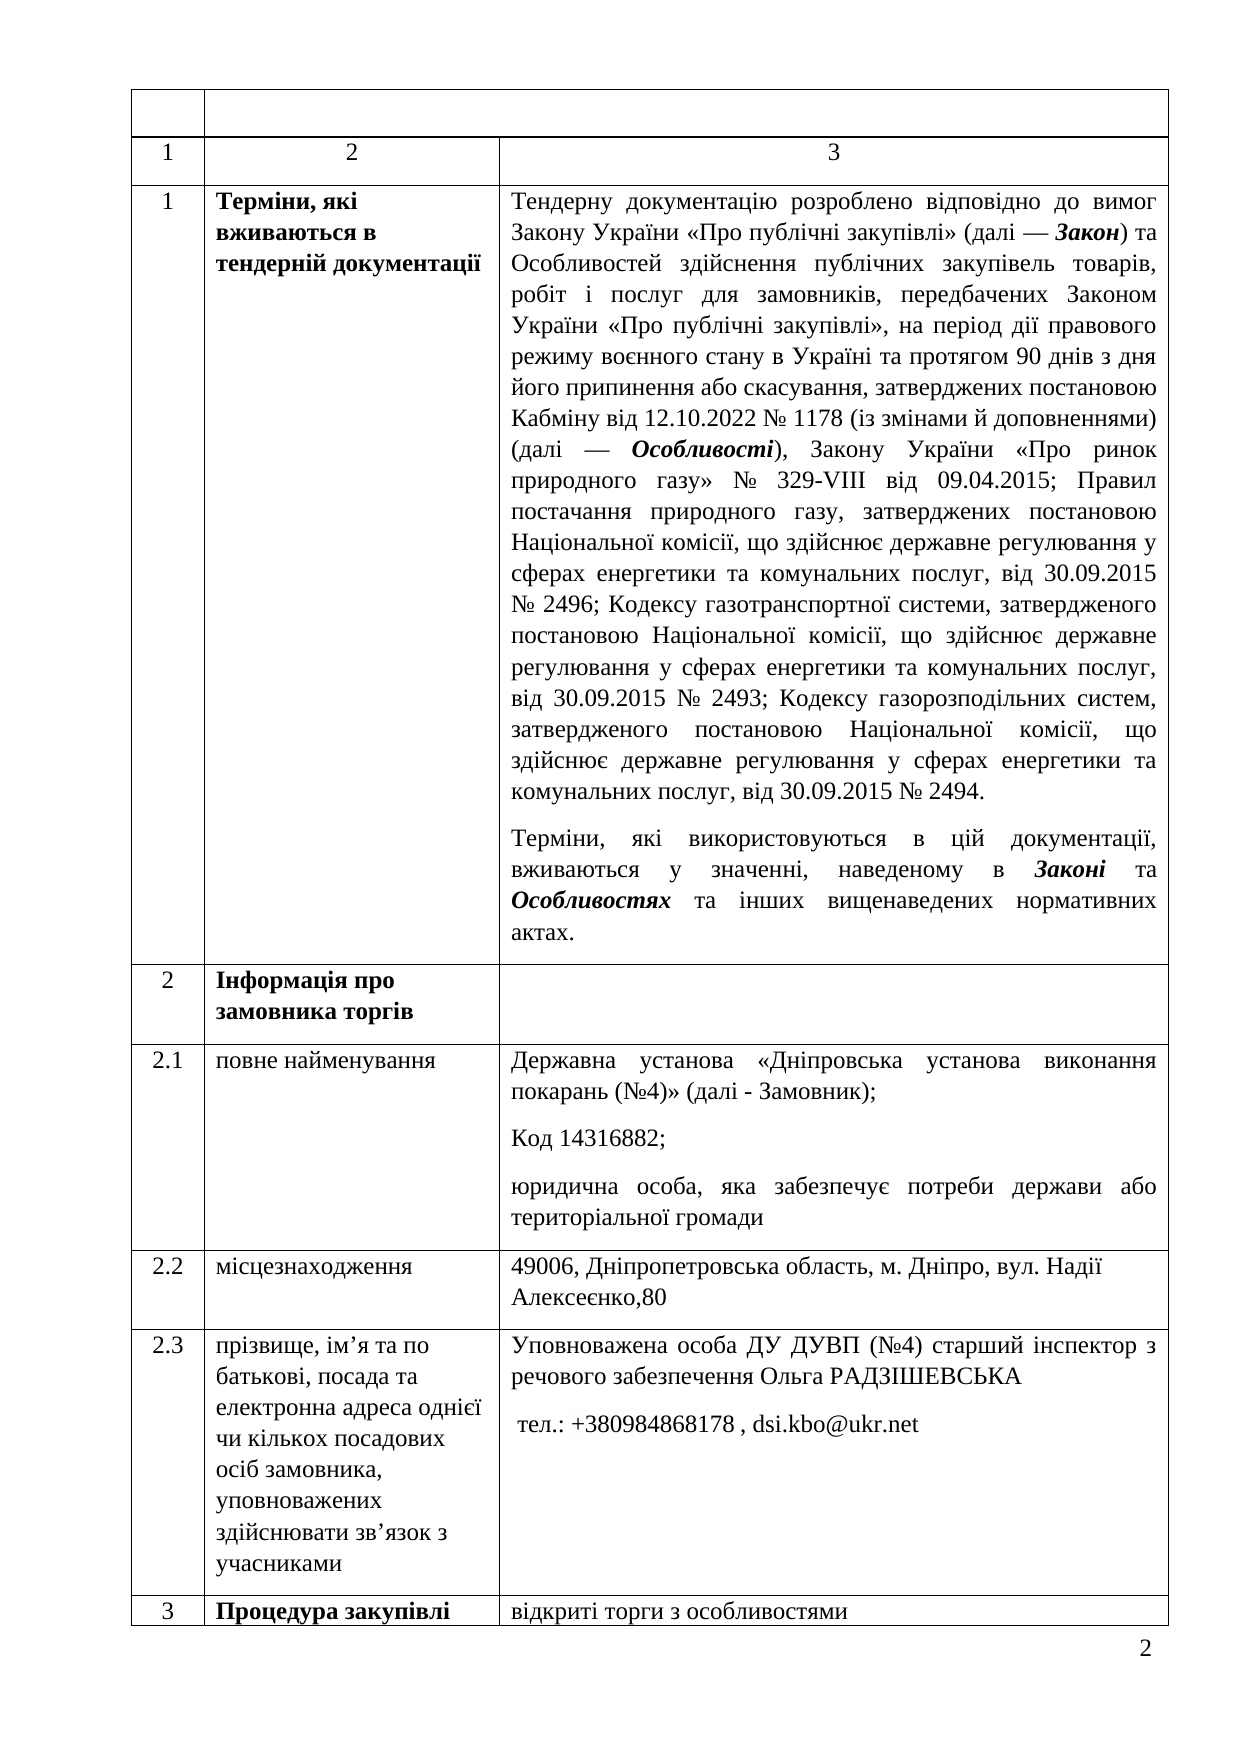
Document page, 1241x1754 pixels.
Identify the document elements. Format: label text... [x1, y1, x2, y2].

table_header № [132, 90, 204, 136]
table_cell 1 [132, 138, 204, 185]
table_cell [500, 1596, 1168, 1625]
table_cell прізвище, ім’я та по батькові, посада та електронна адреса однієї чи кількох посадових осіб замовника, уповноважених здійснювати зв’язок з учасниками [205, 1330, 499, 1595]
table_cell 3 [132, 1596, 204, 1625]
table_cell повне найменування [205, 1045, 499, 1250]
table_cell Тендерну документацію розроблено відповідно до вимог Закону України «Про публічні закупівлі» (далі — Закон) та Особливостей здійснення публічних закупівель товарів, робіт і послуг для замовників, передбачених Законом України «Про публічні закупівлі», на період дії правового режиму воєнного стану в Україні та протягом 90 днів з дня його припинення або скасування, затверджених постановою Кабміну від 12.10.2022 № 1178 (із змінами й доповненнями) (далі — Особливості), Закону України «Про ринок природного газу» № 329-VIII від 09.04.2015; Правил постачання природного газу, затверджених постановою Національної комісії, що здійснює державне регулювання у сферах енергетики та комунальних послуг, від 30.09.2015 № 2496; Кодексу газотранспортної системи, затвердженого постановою Національної комісії, що здійснює державне регулювання у сферах енергетики та комунальних послуг, від 30.09.2015 № 2493; Кодексу газорозподільних систем, затвердженого постановою Національної комісії, що здійснює державне регулювання у сферах енергетики та комунальних послуг, від 30.09.2015 № 2494. Терміни, які використовуються в цій документації, вживаються у значенні, наведеному в Законі та Особливостях та інших вищенаведених нормативних актах. [500, 186, 1168, 964]
table_cell 2.2 [132, 1251, 204, 1329]
table_cell Процедура закупівлі [205, 1596, 499, 1625]
table_cell [500, 965, 1168, 1044]
table_cell 2 [132, 965, 204, 1044]
table_cell Уповноважена особа ДУ ДУВП (№4) старший інспектор з речового забезпечення Ольга РАДЗІШЕВСЬКА тел.: +380984868178 , dsi.kbo@ukr.net [500, 1330, 1168, 1595]
table_cell 2.1 [132, 1045, 204, 1250]
table_cell місцезнаходження [205, 1251, 499, 1329]
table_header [205, 90, 1168, 136]
table_cell Інформація про замовника торгів [205, 965, 499, 1044]
table_cell 3 [500, 138, 1168, 185]
table_cell 2.3 [132, 1330, 204, 1595]
table_cell Державна установа «Дніпровська установа виконання покарань (№4)» (далі - Замовник); Код 14316882; юридична особа, яка забезпечує потреби держави або територіальної громади [500, 1045, 1168, 1250]
table_cell 49006, Дніпропетровська область, м. Дніпро, вул. Надії Алексеєнко,80 [500, 1251, 1168, 1329]
table_cell 2 [205, 138, 499, 185]
table_cell Терміни, які вживаються в тендерній документації [205, 186, 499, 964]
table_cell 1 [132, 186, 204, 964]
